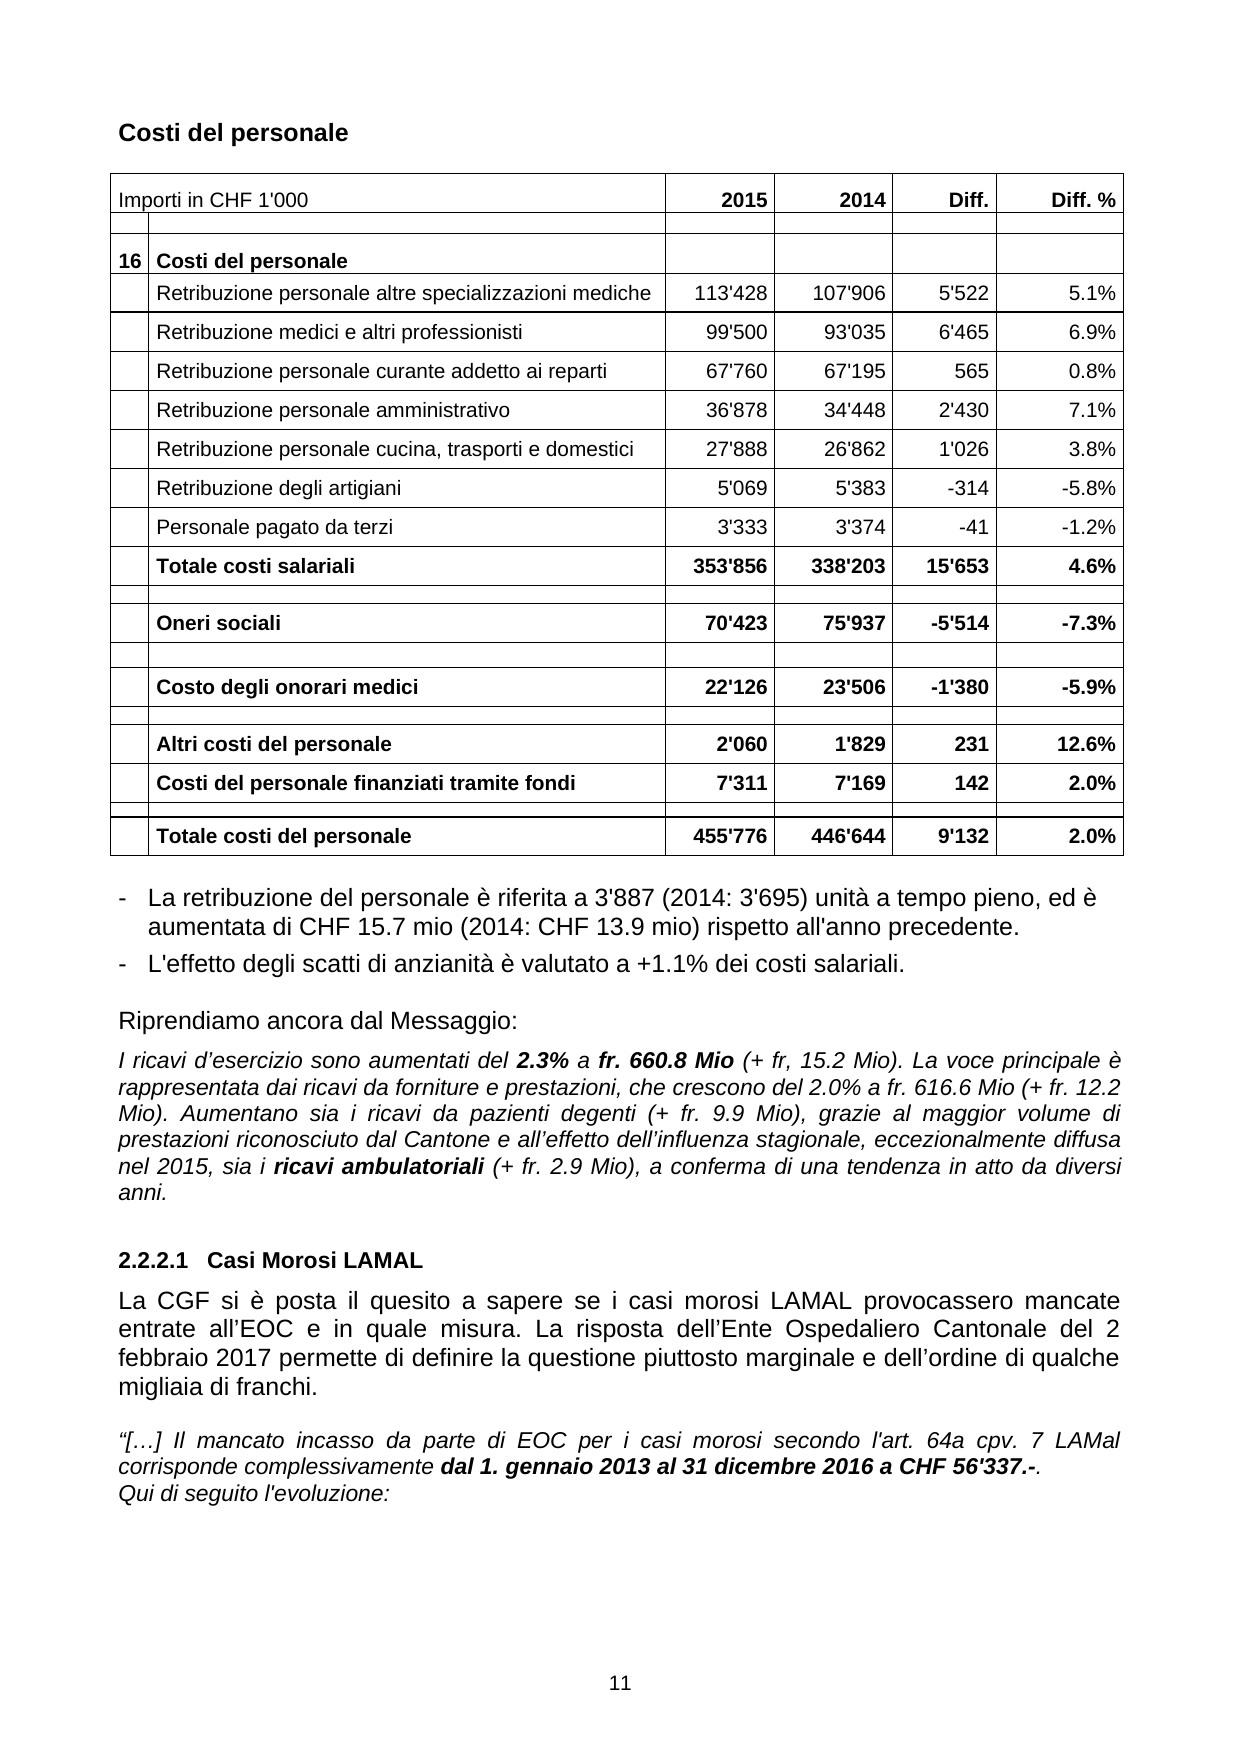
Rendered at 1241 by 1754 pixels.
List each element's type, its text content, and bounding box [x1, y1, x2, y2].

table_header Diff. [893, 174, 996, 212]
table_header 2015 [666, 174, 774, 212]
table_cell 67'760 [666, 352, 774, 389]
table_cell [775, 803, 892, 816]
table_cell [997, 213, 1123, 233]
table_cell [636, 586, 665, 603]
table_cell 446'644 [775, 818, 892, 855]
table_cell -1'380 [893, 668, 996, 706]
table_cell 67'195 [775, 352, 892, 389]
table_cell [636, 643, 665, 667]
table_cell 455'776 [666, 818, 774, 855]
table_cell [893, 643, 996, 667]
table_cell 2.0% [997, 818, 1123, 855]
table_cell 15'653 [893, 547, 996, 585]
table_cell Retribuzione medici e altri professionisti [149, 313, 636, 351]
table_cell [111, 391, 148, 429]
table_cell Costi del personale finanziati tramite fondi [149, 764, 636, 802]
table_cell Retribuzione degli artigiani [149, 469, 636, 507]
table_cell [111, 604, 148, 642]
text I ricavi d’esercizio sono aumentati del 2.3% a fr. 660.8 Mio (+ fr, 15.2 Mio). La voce principale è rappresentata dai ricavi da forniture e prestazioni, che crescono del 2.0% a fr. 616.6 Mio (+ fr. 12.2 Mio). Aumentano sia i ricavi da pazienti degenti (+ fr. 9.9 Mio), grazie al maggior volume di prestazioni riconosciuto dal Cantone e all’effetto dell’influenza stagionale, eccezionalmente diffusa nel 2015, sia i ricavi ambulatoriali (+ fr. 2.9 Mio), a conferma di una tendenza in atto da diversi anni. [118, 1047, 1122, 1206]
table_cell Oneri sociali [149, 604, 636, 642]
table_cell 7'311 [666, 764, 774, 802]
table_cell [636, 234, 665, 272]
table_cell 2.0% [997, 764, 1123, 802]
table_cell 70'423 [666, 604, 774, 642]
table_cell [111, 643, 148, 667]
table_header [636, 174, 665, 212]
table_cell [997, 586, 1123, 603]
table_cell [636, 707, 665, 724]
table_cell 1'829 [775, 725, 892, 763]
table_cell Personale pagato da terzi [149, 508, 636, 546]
table_cell [636, 764, 665, 802]
table_cell 4.6% [997, 547, 1123, 585]
text Qui di seguito l'evoluzione: [118, 1480, 1122, 1506]
table_cell Costo degli onorari medici [149, 668, 636, 706]
table_cell -41 [893, 508, 996, 546]
table_cell [893, 234, 996, 272]
table_header Importi in CHF 1'000 [111, 174, 636, 212]
table_cell [666, 643, 774, 667]
table_cell [893, 707, 996, 724]
table_cell [666, 707, 774, 724]
table_cell [636, 391, 665, 429]
table_cell [893, 586, 996, 603]
table_cell [775, 707, 892, 724]
text Riprendiamo ancora dal Messaggio: [118, 1006, 1122, 1035]
table_cell 7'169 [775, 764, 892, 802]
table_cell [775, 213, 892, 233]
list L'effetto degli scatti di anzianità è valutato a +1.1% dei costi salariali. [118, 949, 1122, 977]
table_cell [111, 725, 148, 763]
table_cell 5'383 [775, 469, 892, 507]
table_cell [149, 707, 636, 724]
table_cell 3'333 [666, 508, 774, 546]
table_cell [111, 469, 148, 507]
table_header Diff. % [997, 174, 1123, 212]
table_cell -1.2% [997, 508, 1123, 546]
table_cell 2'430 [893, 391, 996, 429]
table_cell 142 [893, 764, 996, 802]
table_cell 34'448 [775, 391, 892, 429]
table_cell [666, 213, 774, 233]
table_cell 26'862 [775, 430, 892, 468]
table_cell [636, 668, 665, 706]
table_cell [111, 803, 148, 816]
table_cell -5'514 [893, 604, 996, 642]
table_cell [149, 643, 636, 667]
table_cell 5.1% [997, 274, 1123, 311]
table_cell 2'060 [666, 725, 774, 763]
table_cell [111, 213, 148, 233]
text Costi del personale [118, 118, 1122, 147]
table_cell [111, 818, 148, 855]
table_cell 36'878 [666, 391, 774, 429]
table_header 2014 [775, 174, 892, 212]
table_cell [666, 234, 774, 272]
table_cell [111, 586, 148, 603]
table_cell 0.8% [997, 352, 1123, 389]
table_cell 6.9% [997, 313, 1123, 351]
table_cell [666, 803, 774, 816]
table_cell -7.3% [997, 604, 1123, 642]
table_cell [111, 707, 148, 724]
table_cell [111, 668, 148, 706]
table_cell 75'937 [775, 604, 892, 642]
table_cell [636, 352, 665, 389]
table_cell [636, 508, 665, 546]
table_cell [149, 213, 636, 233]
table_cell [636, 725, 665, 763]
table_cell -314 [893, 469, 996, 507]
table_cell 113'428 [666, 274, 774, 311]
table_cell -5.8% [997, 469, 1123, 507]
table_cell [997, 643, 1123, 667]
table_cell [636, 313, 665, 351]
table_cell 3.8% [997, 430, 1123, 468]
table_cell 3'374 [775, 508, 892, 546]
table_cell [111, 508, 148, 546]
table_cell 5'522 [893, 274, 996, 311]
table_cell 27'888 [666, 430, 774, 468]
table_cell [111, 352, 148, 389]
table_cell Retribuzione personale amministrativo [149, 391, 636, 429]
table_cell [997, 803, 1123, 816]
table_cell 9'132 [893, 818, 996, 855]
table_cell Totale costi del personale [149, 818, 636, 855]
table_cell [893, 803, 996, 816]
table_cell [636, 818, 665, 855]
table_cell [997, 707, 1123, 724]
table_cell [636, 213, 665, 233]
table_cell 93'035 [775, 313, 892, 351]
subtitle 2.2.2.1 Casi Morosi LAMAL [118, 1247, 1122, 1273]
table_cell [636, 604, 665, 642]
table_cell Altri costi del personale [149, 725, 636, 763]
table_cell 353'856 [666, 547, 774, 585]
list La retribuzione del personale è riferita a 3'887 (2014: 3'695) unità a tempo pieno, ed è aumentata di CHF 15.7 mio (2014: CHF 13.9 mio) rispetto all'anno precedente. [118, 883, 1122, 940]
text “[…] Il mancato incasso da parte di EOC per i casi morosi secondo l'art. 64a cpv. 7 LAMal corrisponde complessivamente dal 1. gennaio 2013 al 31 dicembre 2016 a CHF 56'337.-. [118, 1427, 1122, 1480]
table_cell [149, 803, 636, 816]
table_cell [111, 764, 148, 802]
table_cell 7.1% [997, 391, 1123, 429]
table_cell 22'126 [666, 668, 774, 706]
table_cell 12.6% [997, 725, 1123, 763]
table_cell [775, 586, 892, 603]
table_cell [111, 430, 148, 468]
table_cell 23'506 [775, 668, 892, 706]
table_cell [775, 643, 892, 667]
table_cell [111, 313, 148, 351]
table_cell [775, 234, 892, 272]
table_cell [111, 274, 148, 311]
table_cell [893, 213, 996, 233]
table_cell 231 [893, 725, 996, 763]
text La CGF si è posta il quesito a sapere se i casi morosi LAMAL provocassero mancate entrate all’EOC e in quale misura. La risposta dell’Ente Ospedaliero Cantonale del 2 febbraio 2017 permette di definire la questione piuttosto marginale e dell’ordine di qualche migliaia di franchi. [118, 1286, 1122, 1401]
table_cell [636, 469, 665, 507]
table_cell -5.9% [997, 668, 1123, 706]
table_cell [111, 547, 148, 585]
table_cell Costi del personale [149, 234, 636, 272]
table_cell [149, 586, 636, 603]
table_cell 107'906 [775, 274, 892, 311]
table_cell 565 [893, 352, 996, 389]
table_cell [636, 803, 665, 816]
table_cell 5'069 [666, 469, 774, 507]
table_cell Totale costi salariali [149, 547, 636, 585]
table_cell [636, 547, 665, 585]
table_cell [997, 234, 1123, 272]
table_cell [666, 586, 774, 603]
table_cell 16 [111, 234, 148, 272]
table_cell Retribuzione personale cucina, trasporti e domestici [149, 430, 665, 468]
table_cell 99'500 [666, 313, 774, 351]
table_cell Retribuzione personale altre specializzazioni mediche [149, 274, 665, 311]
table_cell Retribuzione personale curante addetto ai reparti [149, 352, 636, 389]
table_cell 6'465 [893, 313, 996, 351]
table_cell 1'026 [893, 430, 996, 468]
table_cell 338'203 [775, 547, 892, 585]
